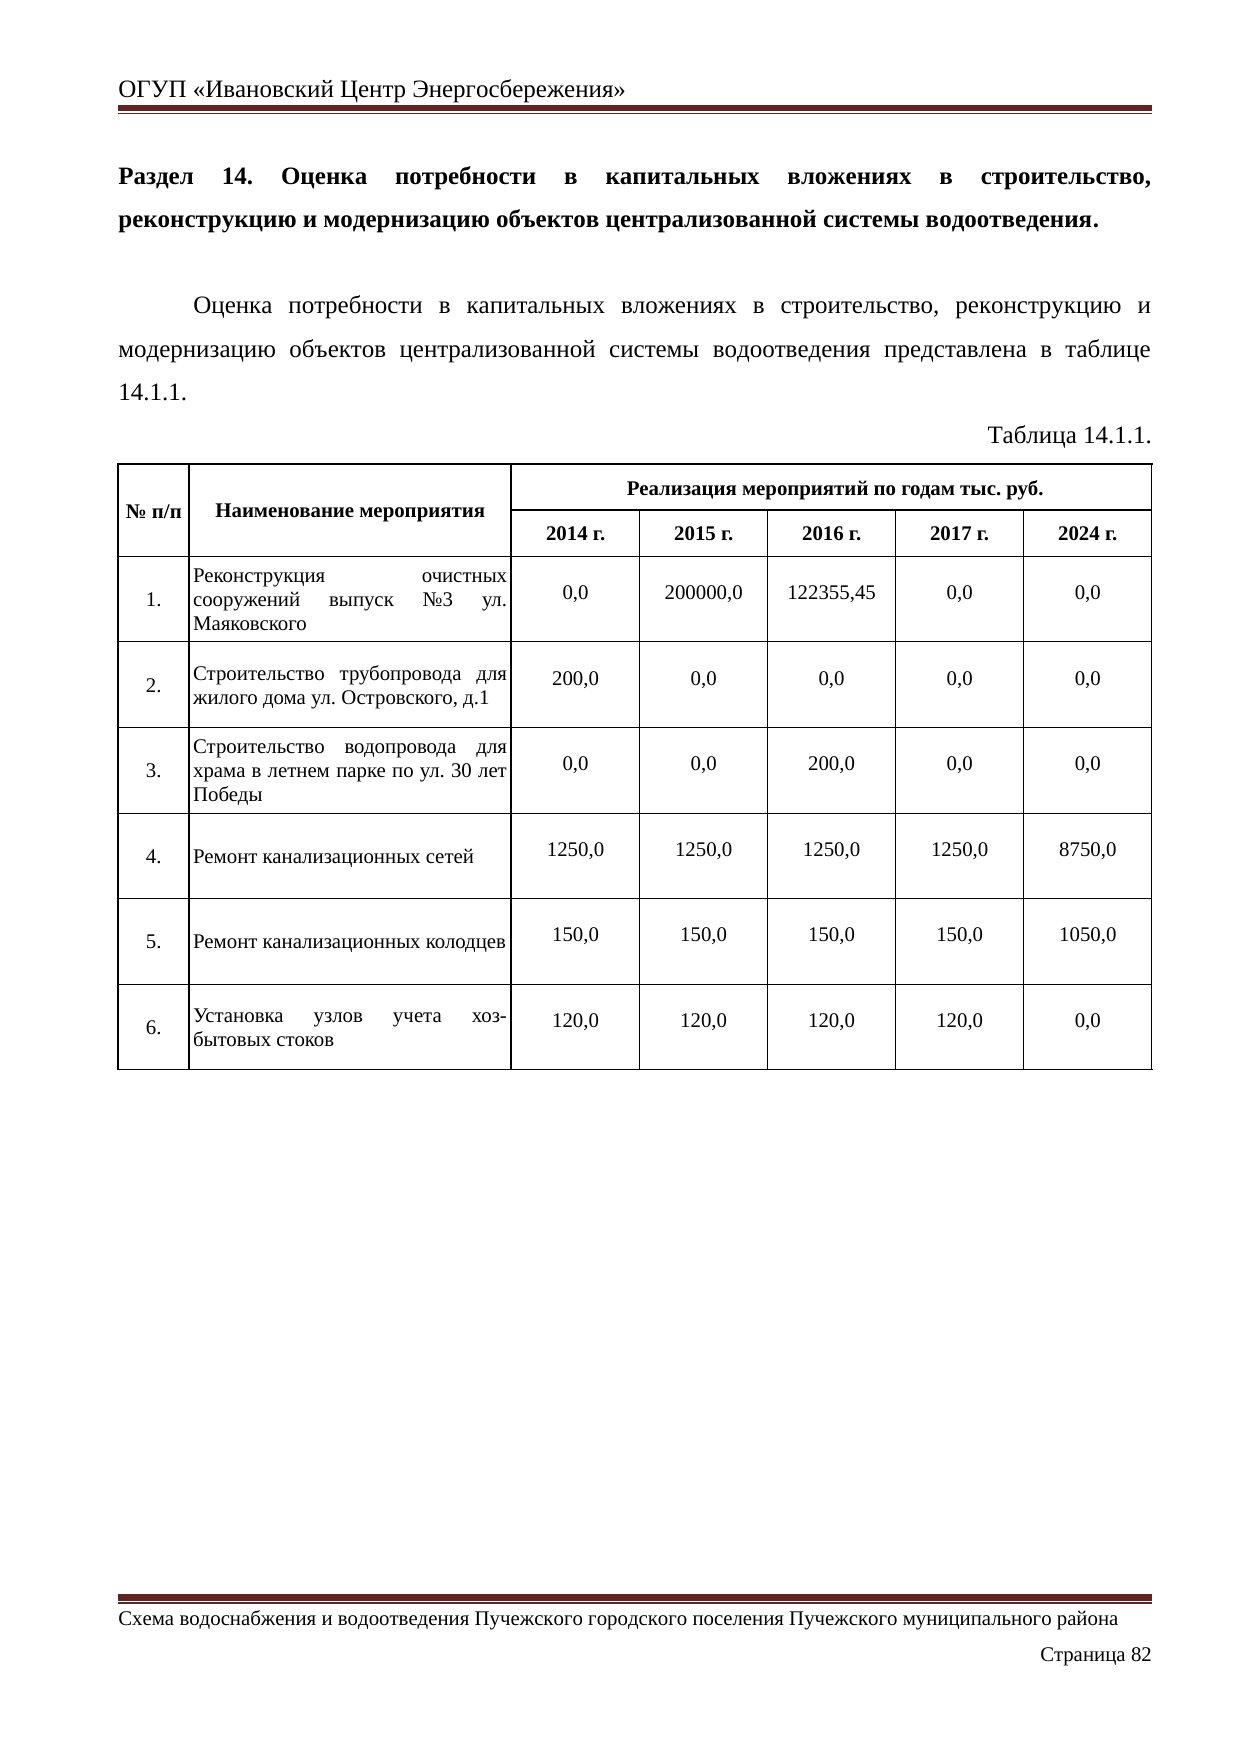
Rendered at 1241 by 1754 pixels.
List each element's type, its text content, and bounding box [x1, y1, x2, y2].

table_cell 1050,0 [1024, 899, 1151, 984]
table_cell Ремонт канализационных сетей [190, 814, 510, 898]
table_cell Ремонт канализационных колодцев [190, 899, 510, 984]
table_cell 0,0 [896, 642, 1023, 727]
table_cell 8750,0 [1024, 814, 1151, 898]
table_cell 2. [119, 642, 188, 727]
text Оценка потребности в капитальных вложениях в строительство, реконструкцию и модернизацию объектов централизованной системы водоотведения представлена в таблице 14.1.1. [118, 291, 1152, 406]
table_cell 1250,0 [640, 814, 767, 898]
table_cell 0,0 [1024, 642, 1151, 727]
table_header № п/п [119, 465, 188, 556]
table_cell 0,0 [512, 728, 639, 812]
table_cell Строительство трубопровода для жилого дома ул. Островского, д.1 [190, 642, 510, 727]
table_cell 1. [119, 557, 188, 641]
table_cell 150,0 [640, 899, 767, 984]
table_cell 150,0 [512, 899, 639, 984]
table_cell 122355,45 [768, 557, 895, 641]
table_cell 6. [119, 985, 188, 1069]
table_cell 2024 г. [1024, 511, 1151, 556]
table_cell 5. [119, 899, 188, 984]
table_cell 1250,0 [512, 814, 639, 898]
table_cell 0,0 [896, 728, 1023, 812]
table_cell 150,0 [768, 899, 895, 984]
table_cell 0,0 [640, 728, 767, 812]
table_cell 2016 г. [768, 511, 895, 556]
text Таблица 14.1.1. [118, 420, 1152, 449]
table_cell 0,0 [512, 557, 639, 641]
table_cell 0,0 [640, 642, 767, 727]
table_cell 2015 г. [640, 511, 767, 556]
subtitle Раздел 14. Оценка потребности в капитальных вложениях в строительство, реконструкцию и модернизацию объектов централизованной системы водоотведения. [118, 161, 1152, 233]
table_cell Реконструкция очистных сооружений выпуск №3 ул. Маяковского [190, 557, 510, 641]
table_cell Строительство водопровода для храма в летнем парке по ул. 30 лет Победы [190, 728, 510, 812]
table_cell 120,0 [640, 985, 767, 1069]
table_cell 0,0 [768, 642, 895, 727]
table_cell 2017 г. [896, 511, 1023, 556]
table_cell 200,0 [512, 642, 639, 727]
table_cell 120,0 [512, 985, 639, 1069]
table_header Реализация мероприятий по годам тыс. руб. [512, 465, 1151, 509]
table_cell 2014 г. [512, 511, 639, 556]
table_cell 0,0 [896, 557, 1023, 641]
table_cell 1250,0 [768, 814, 895, 898]
table_cell 0,0 [1024, 728, 1151, 812]
table_cell 200,0 [768, 728, 895, 812]
table_cell 0,0 [1024, 985, 1151, 1069]
table_cell 120,0 [896, 985, 1023, 1069]
table_cell 1250,0 [896, 814, 1023, 898]
table_cell 150,0 [896, 899, 1023, 984]
table_cell 0,0 [1024, 557, 1151, 641]
table_cell 120,0 [768, 985, 895, 1069]
table_cell Установка узлов учета хоз-бытовых стоков [190, 985, 510, 1069]
table_cell 200000,0 [640, 557, 767, 641]
table_header Наименование мероприятия [190, 465, 510, 556]
table_cell 4. [119, 814, 188, 898]
table_cell 3. [119, 728, 188, 812]
